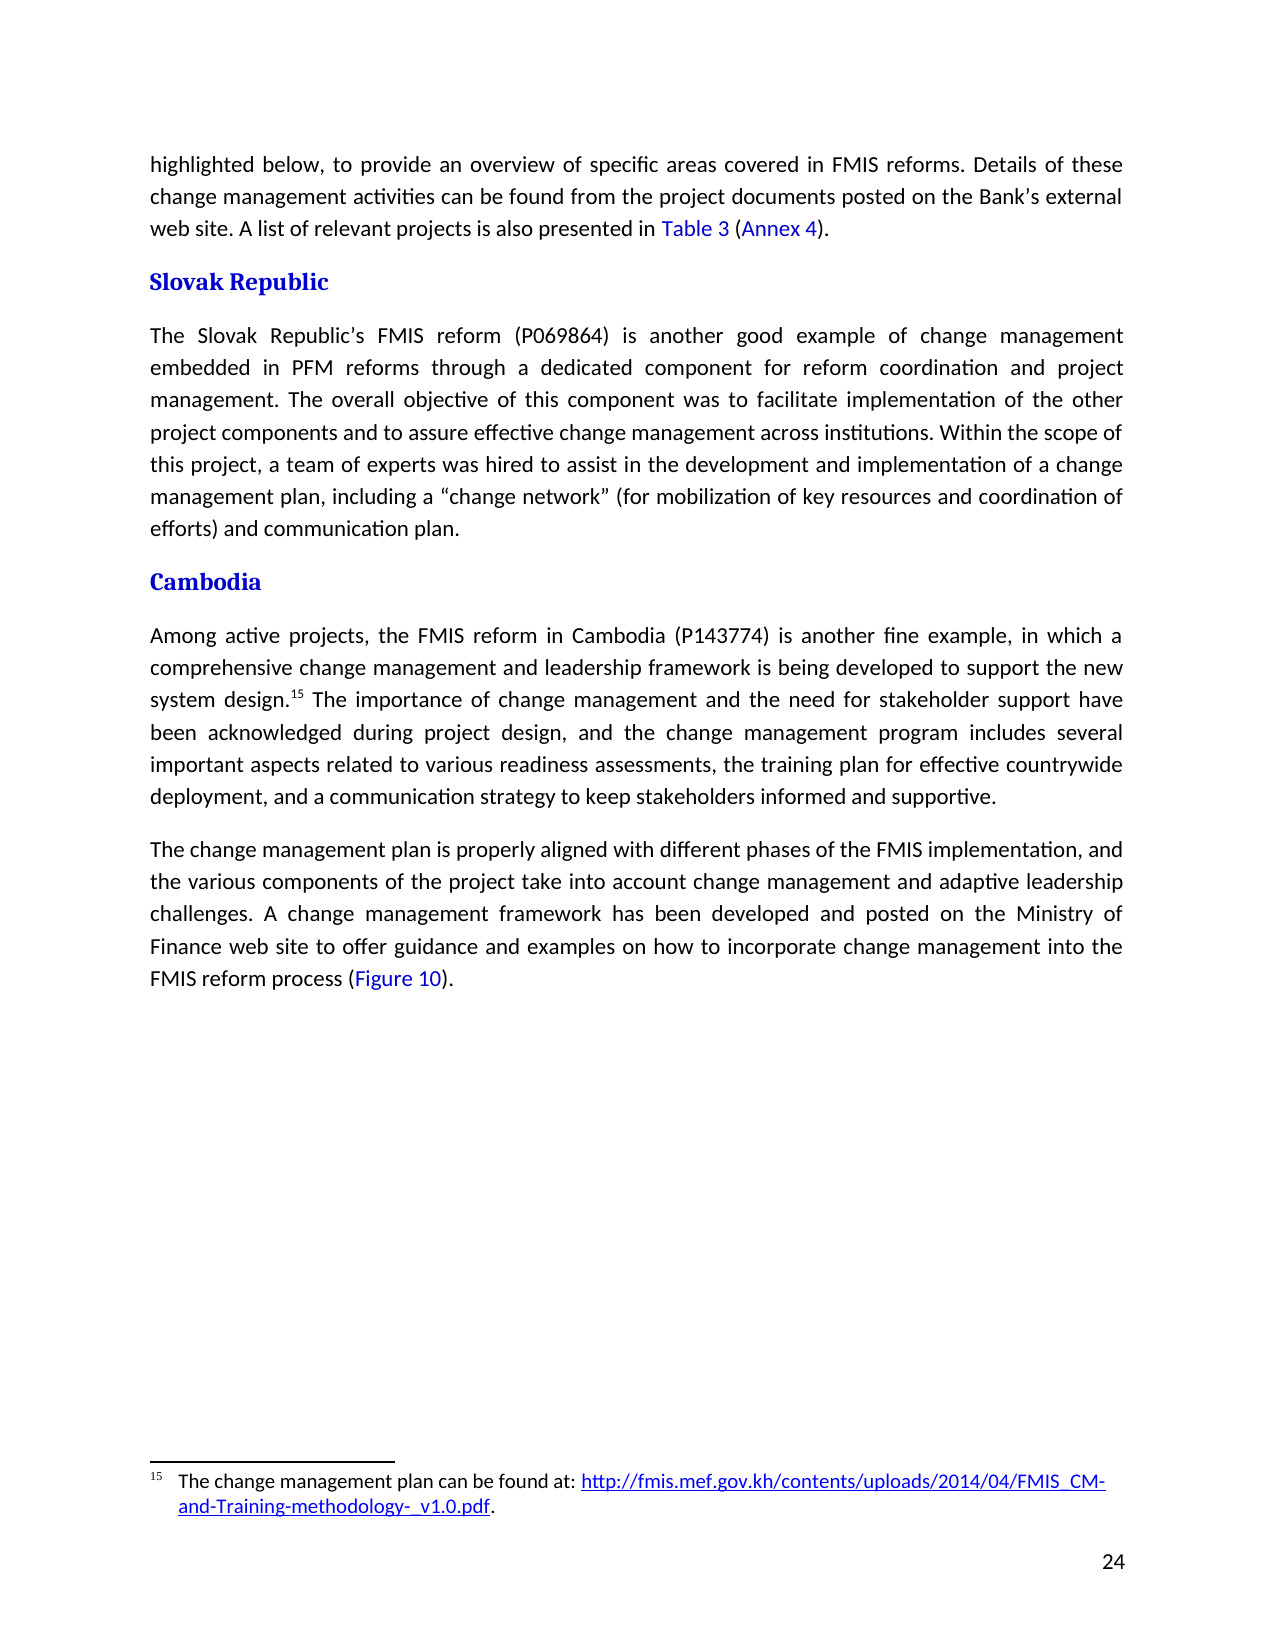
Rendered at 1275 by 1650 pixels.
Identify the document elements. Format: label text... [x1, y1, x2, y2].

subtitle Cambodia [150, 567, 1125, 596]
text The change management plan is properly aligned with different phases of the FMIS implementation, and the various components of the project take into account change management and adaptive leadership challenges. A change management framework has been developed and posted on the Ministry of Finance web site to offer guidance and examples on how to incorporate change management into the FMIS reform process (Figure 10). [150, 835, 1125, 992]
text The Slovak Republic’s FMIS reform (P069864) is another good example of change management embedded in PFM reforms through a dedicated component for reform coordination and project management. The overall objective of this component was to facilitate implementation of the other project components and to assure effective change management across institutions. Within the scope of this project, a team of experts was hired to assist in the development and implementation of a change management plan, including a “change network” (for mobilization of key resources and coordination of efforts) and communication plan. [150, 321, 1125, 542]
text Among active projects, the FMIS reform in Cambodia (P143774) is another fine example, in which a comprehensive change management and leadership framework is being developed to support the new system design. The importance of change management and the need for stakeholder support have been acknowledged during project design, and the change management program includes several important aspects related to various readiness assessments, the training plan for effective countrywide deployment, and a communication strategy to keep stakeholders informed and supportive. [150, 621, 1125, 810]
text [150, 150, 1125, 242]
subtitle Slovak Republic [150, 267, 1125, 296]
